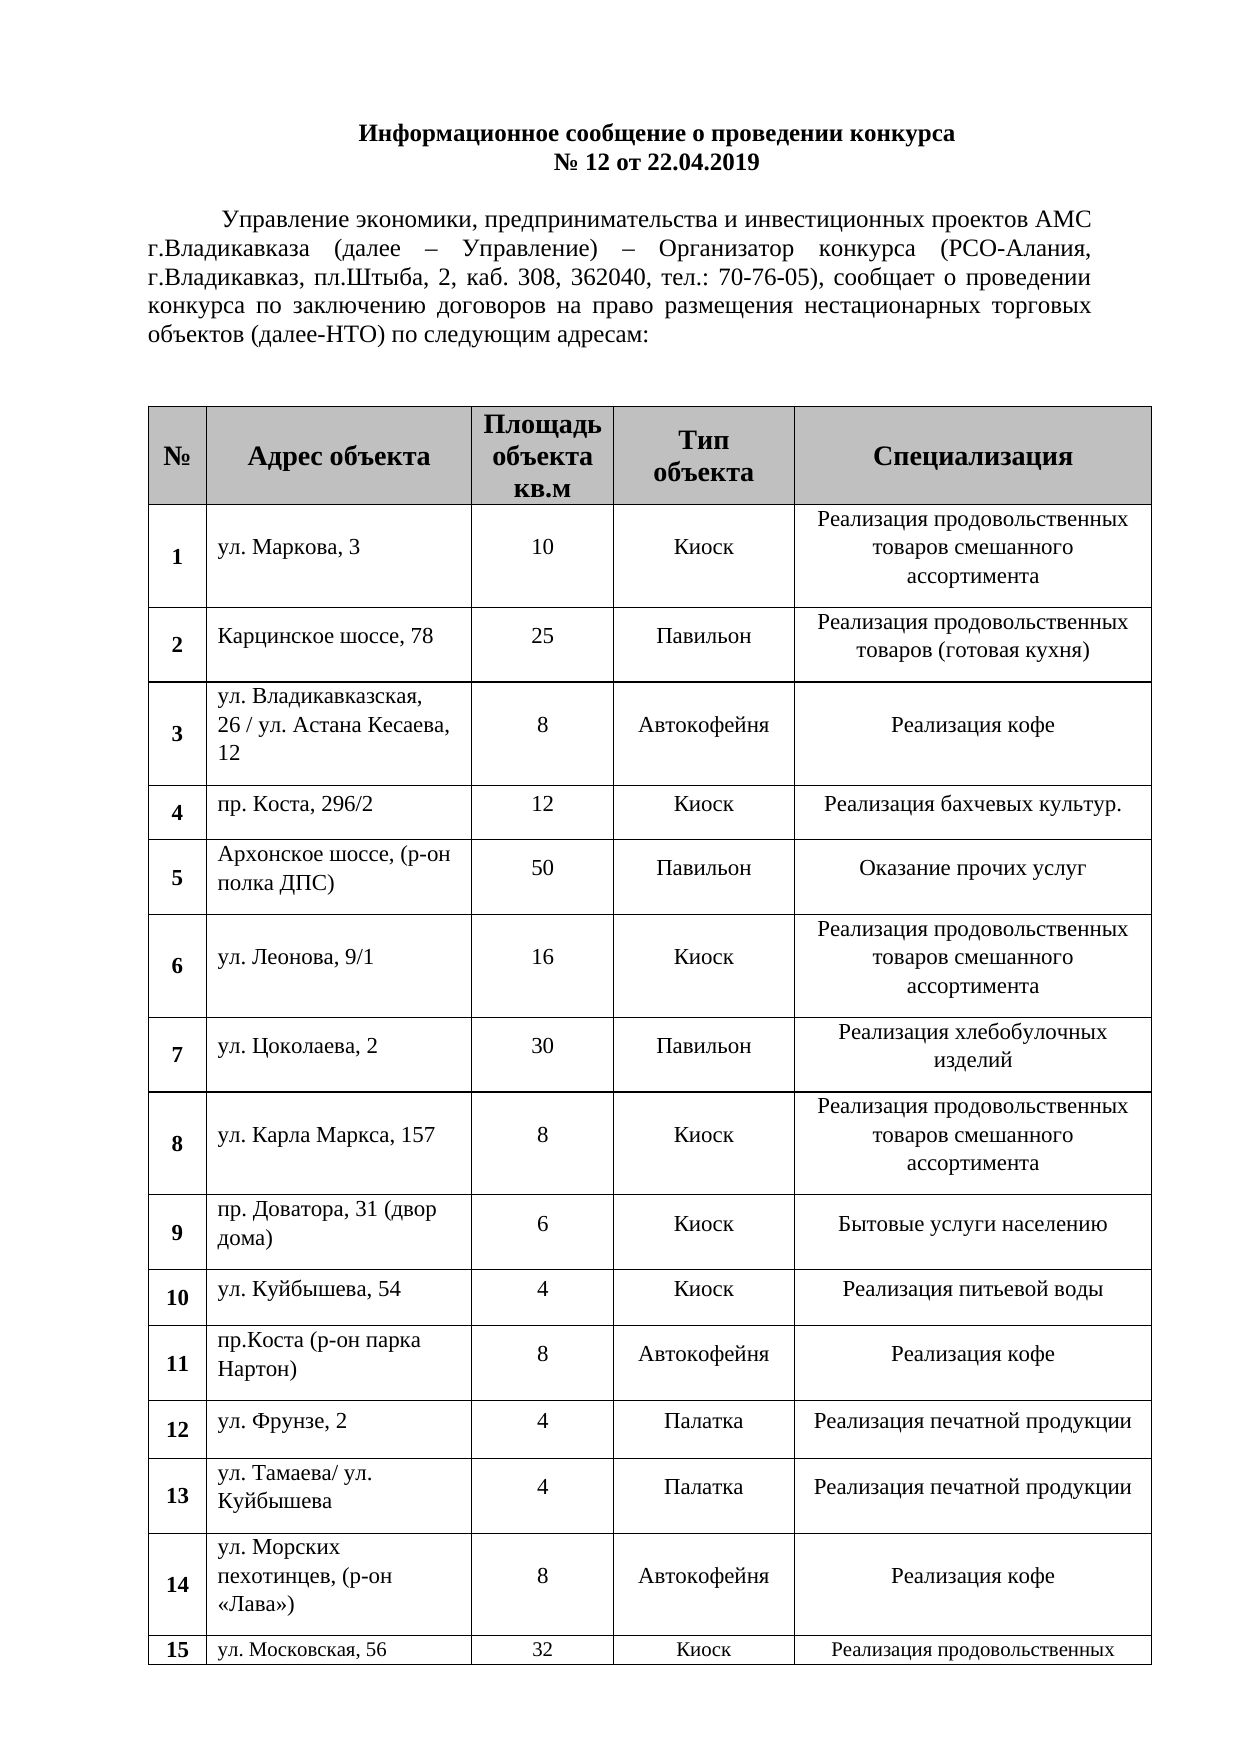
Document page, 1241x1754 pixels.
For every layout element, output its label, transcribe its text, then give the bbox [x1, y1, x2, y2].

table_cell Бытовые услуги населению [795, 1195, 1151, 1269]
table_cell 25 [472, 608, 613, 681]
table_cell ул. Московская, 56 [207, 1636, 471, 1664]
table_cell 4 [472, 1401, 613, 1458]
table_cell 12 [149, 1401, 206, 1458]
table_cell Палатка [614, 1459, 794, 1532]
table_header Тип объекта [614, 407, 794, 504]
table_cell ул. Куйбышева, 54 [207, 1270, 471, 1325]
table_cell 1 [149, 505, 206, 607]
table_cell Реализация продовольственных товаров смешанного ассортимента [795, 915, 1151, 1017]
table_cell 11 [149, 1326, 206, 1400]
table_cell 12 [472, 786, 613, 839]
table_cell пр. Коста, 296/2 [207, 786, 471, 839]
table_header № [149, 407, 206, 504]
table_cell ул. Карла Маркса, 157 [207, 1093, 471, 1194]
table_cell 8 [472, 1093, 613, 1194]
table_cell ул. Владикавказская, 26 / ул. Астана Кесаева, 12 [207, 683, 471, 784]
table_cell Павильон [614, 1018, 794, 1091]
table_cell Автокофейня [614, 1326, 794, 1400]
table_cell 8 [472, 1326, 613, 1400]
table_cell 15 [149, 1636, 206, 1664]
table_cell Реализация печатной продукции [795, 1459, 1151, 1532]
text Информационное сообщение о проведении конкурса [148, 118, 1092, 147]
table_cell Реализация продовольственных товаров смешанного ассортимента [795, 1093, 1151, 1194]
table_cell 10 [472, 505, 613, 607]
table_cell 4 [472, 1270, 613, 1325]
table_cell 13 [149, 1459, 206, 1532]
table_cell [795, 1636, 1151, 1664]
table_cell 6 [149, 915, 206, 1017]
table_cell 4 [149, 786, 206, 839]
table_cell 4 [472, 1459, 613, 1532]
table_cell Реализация продовольственных товаров смешанного ассортимента [795, 505, 1151, 607]
table_cell 5 [149, 840, 206, 914]
table_cell ул. Фрунзе, 2 [207, 1401, 471, 1458]
table_cell Киоск [614, 915, 794, 1017]
table_cell Реализация кофе [795, 683, 1151, 784]
table_cell Карцинское шоссе, 78 [207, 608, 471, 681]
table_header Специализация [795, 407, 1151, 504]
table_cell 3 [149, 683, 206, 784]
table_cell 8 [149, 1093, 206, 1194]
table_cell Киоск [614, 786, 794, 839]
table_cell 10 [149, 1270, 206, 1325]
table_cell ул. Цоколаева, 2 [207, 1018, 471, 1091]
table_cell 32 [472, 1636, 613, 1664]
table_cell Павильон [614, 608, 794, 681]
table_cell Реализация кофе [795, 1326, 1151, 1400]
table_cell 8 [472, 1534, 613, 1635]
table_cell 16 [472, 915, 613, 1017]
table_cell Реализация бахчевых культур. [795, 786, 1151, 839]
table_cell 30 [472, 1018, 613, 1091]
table_header Адрес объекта [207, 407, 471, 504]
table_cell Реализация кофе [795, 1534, 1151, 1635]
table_cell Реализация питьевой воды [795, 1270, 1151, 1325]
table_cell Реализация печатной продукции [795, 1401, 1151, 1458]
table_cell пр. Доватора, 31 (двор дома) [207, 1195, 471, 1269]
table_cell Палатка [614, 1401, 794, 1458]
table_cell 50 [472, 840, 613, 914]
table_cell 7 [149, 1018, 206, 1091]
table_cell Киоск [614, 1636, 794, 1664]
table_cell 9 [149, 1195, 206, 1269]
table_cell пр.Коста (р-он парка Нартон) [207, 1326, 471, 1400]
table_cell Оказание прочих услуг [795, 840, 1151, 914]
table_cell ул. Тамаева/ ул. Куйбышева [207, 1459, 471, 1532]
text № 12 от 22.04.2019 [148, 147, 1092, 176]
text Управление экономики, предпринимательства и инвестиционных проектов АМС г.Владикавказа (далее – Управление) – Организатор конкурса (РСО-Алания, г.Владикавказ, пл.Штыба, 2, каб. 308, 362040, тел.: 70-76-05), сообщает о проведении конкурса по заключению договоров на право размещения нестационарных торговых объектов (далее-НТО) по следующим адресам: [148, 204, 1092, 348]
table_cell ул. Морских пехотинцев, (р-он «Лава») [207, 1534, 471, 1635]
table_cell Киоск [614, 1093, 794, 1194]
table_cell Павильон [614, 840, 794, 914]
table_cell 8 [472, 683, 613, 784]
table_cell Киоск [614, 1195, 794, 1269]
table_cell 2 [149, 608, 206, 681]
table_cell Автокофейня [614, 1534, 794, 1635]
table_cell Киоск [614, 1270, 794, 1325]
table_cell 6 [472, 1195, 613, 1269]
table_cell ул. Леонова, 9/1 [207, 915, 471, 1017]
table_cell Архонское шоссе, (р-он полка ДПС) [207, 840, 471, 914]
table_header Площадь объекта кв.м [472, 407, 613, 504]
table_cell ул. Маркова, 3 [207, 505, 471, 607]
table_cell Киоск [614, 505, 794, 607]
table_cell Реализация хлебобулочных изделий [795, 1018, 1151, 1091]
table_cell 14 [149, 1534, 206, 1635]
table_cell Реализация продовольственных товаров (готовая кухня) [795, 608, 1151, 681]
table_cell Автокофейня [614, 683, 794, 784]
